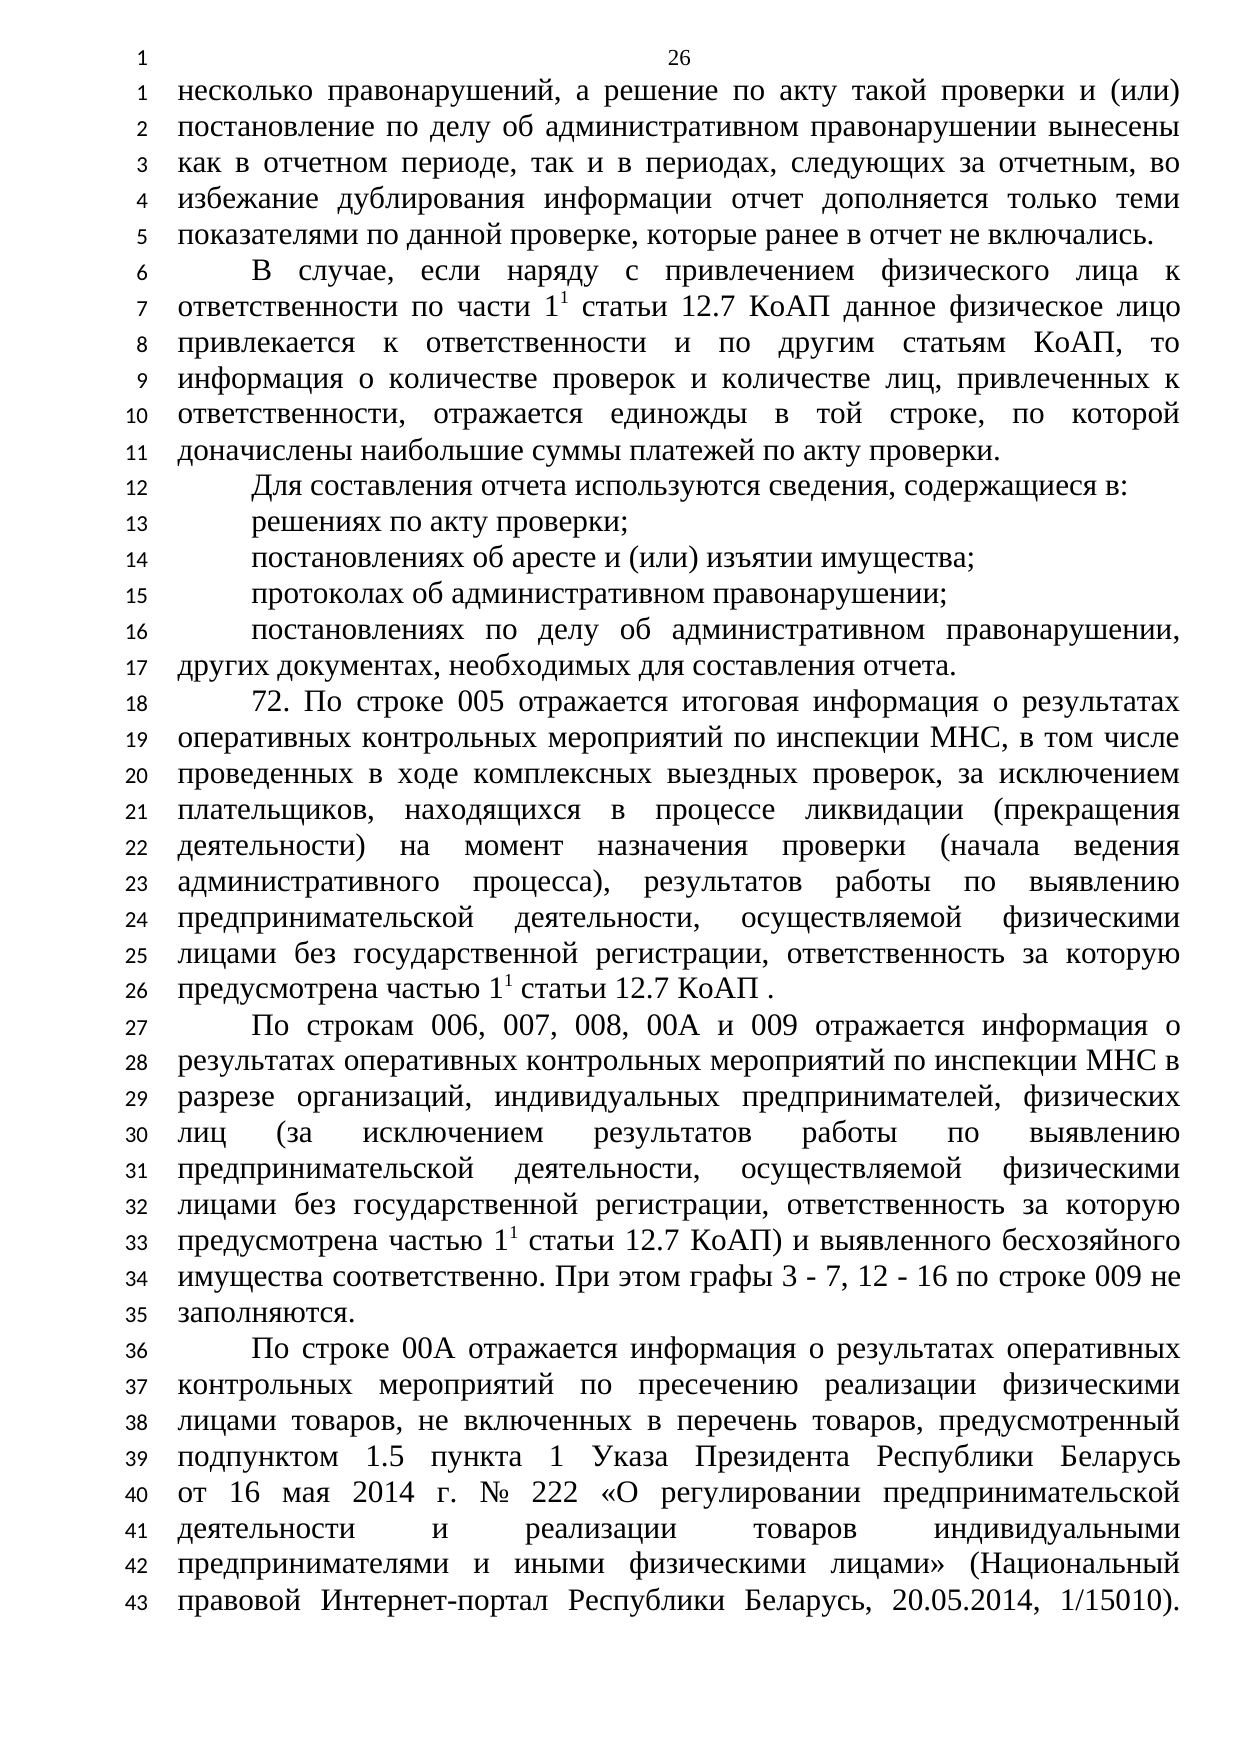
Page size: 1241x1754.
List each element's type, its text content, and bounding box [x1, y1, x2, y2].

text В случае, если наряду с привлечением физического лица к ответственности по части 11 статьи 12.7 КоАП данное физическое лицо привлекается к ответственности и по другим статьям КоАП, то информация о количестве проверок и количестве лиц, привлеченных к ответственности, отражается единожды в той строке, по которой доначислены наибольшие суммы платежей по акту проверки. [177, 251, 1181, 467]
text протоколах об административном правонарушении; [177, 574, 1181, 610]
text 72. По строке 005 отражается итоговая информация о результатах оперативных контрольных мероприятий по инспекции МНС, в том числе проведенных в ходе комплексных выездных проверок, за исключением плательщиков, находящихся в процессе ликвидации (прекращения деятельности) на момент назначения проверки (начала ведения административного процесса), результатов работы по выявлению предпринимательской деятельности, осуществляемой физическими лицами без государственной регистрации, ответственность за которую предусмотрена частью 11 статьи 12.7 КоАП . [177, 682, 1181, 1006]
text По строкам 006, 007, 008, 00А и 009 отражается информация о результатах оперативных контрольных мероприятий по инспекции МНС в разрезе организаций, индивидуальных предпринимателей, физических лиц (за исключением результатов работы по выявлению предпринимательской деятельности, осуществляемой физическими лицами без государственной регистрации, ответственность за которую предусмотрена частью 11 статьи 12.7 КоАП) и выявленного бесхозяйного имущества соответственно. При этом графы 3 - 7, 12 - 16 по строке 009 не заполняются. [177, 1006, 1181, 1329]
text Для составления отчета используются сведения, содержащиеся в: [177, 467, 1181, 503]
text постановлениях по делу об административном правонарушении, других документах, необходимых для составления отчета. [177, 610, 1181, 682]
text постановлениях об аресте и (или) изъятии имущества; [177, 538, 1181, 574]
text решениях по акту проверки; [177, 503, 1181, 538]
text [177, 71, 1181, 251]
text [177, 1329, 1181, 1617]
